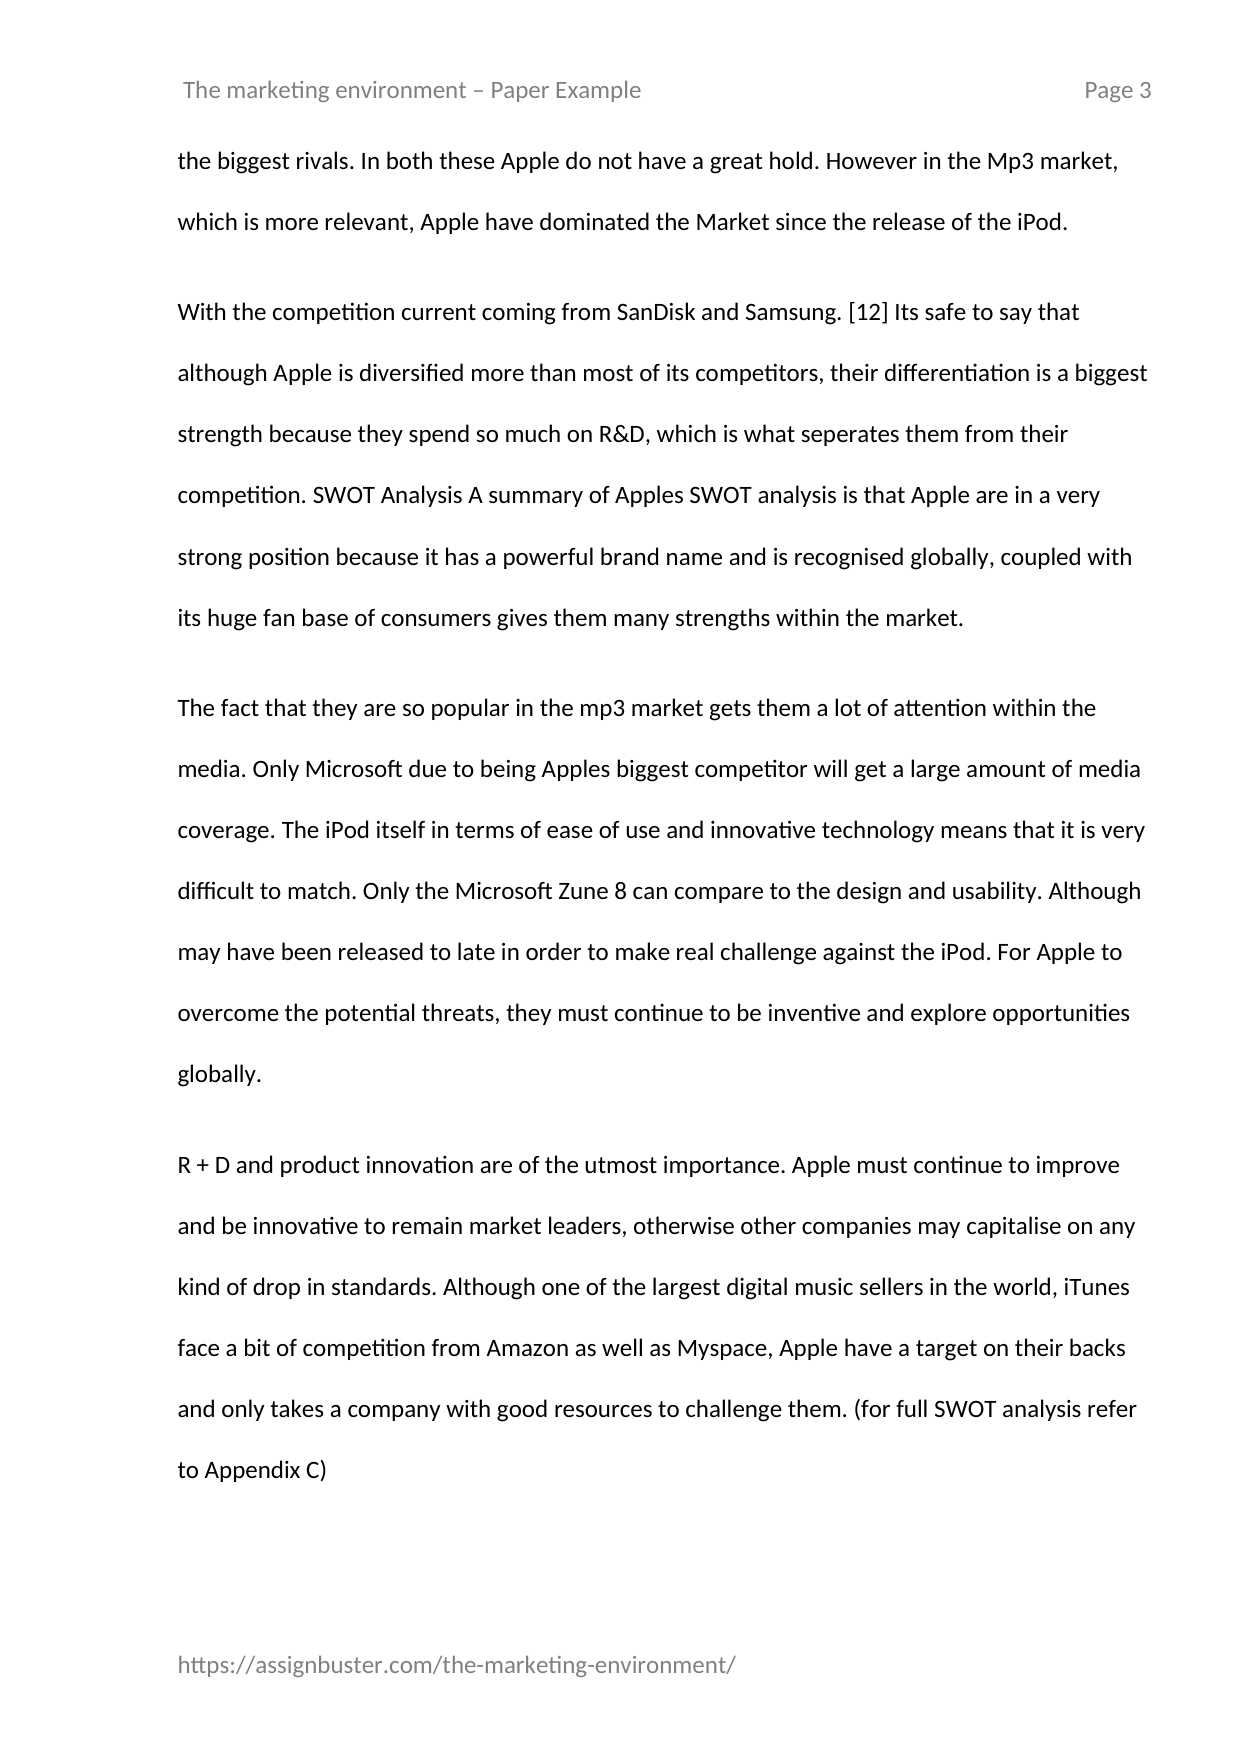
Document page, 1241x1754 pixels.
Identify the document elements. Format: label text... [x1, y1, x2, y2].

text R + D and product innovation are of the utmost importance. Apple must continue to improve and be innovative to remain market leaders, otherwise other companies may capitalise on any kind of drop in standards. Although one of the largest digital music sellers in the world, iTunes face a bit of competition from Amazon as well as Myspace, Apple have a target on their backs and only takes a company with good resources to challenge them. (for full SWOT analysis refer to Appendix C) [177, 1149, 1152, 1485]
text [177, 145, 1152, 237]
text With the competition current coming from SanDisk and Samsung. [12] Its safe to say that although Apple is diversified more than most of its competitors, their differentiation is a biggest strength because they spend so much on R&D, which is what seperates them from their competition. SWOT Analysis A summary of Apples SWOT analysis is that Apple are in a very strong position because it has a powerful brand name and is recognised globally, coupled with its huge fan base of consumers gives them many strengths within the market. [177, 297, 1152, 632]
text The fact that they are so popular in the mp3 market gets them a lot of attention within the media. Only Microsoft due to being Apples biggest competitor will get a large amount of media coverage. The iPod itself in terms of ease of use and innovative technology means that it is very difficult to match. Only the Microsoft Zune 8 can compare to the design and usability. Although may have been released to late in order to make real challenge against the iPod. For Apple to overcome the potential threats, they must continue to be inventive and explore opportunities globally. [177, 692, 1152, 1089]
